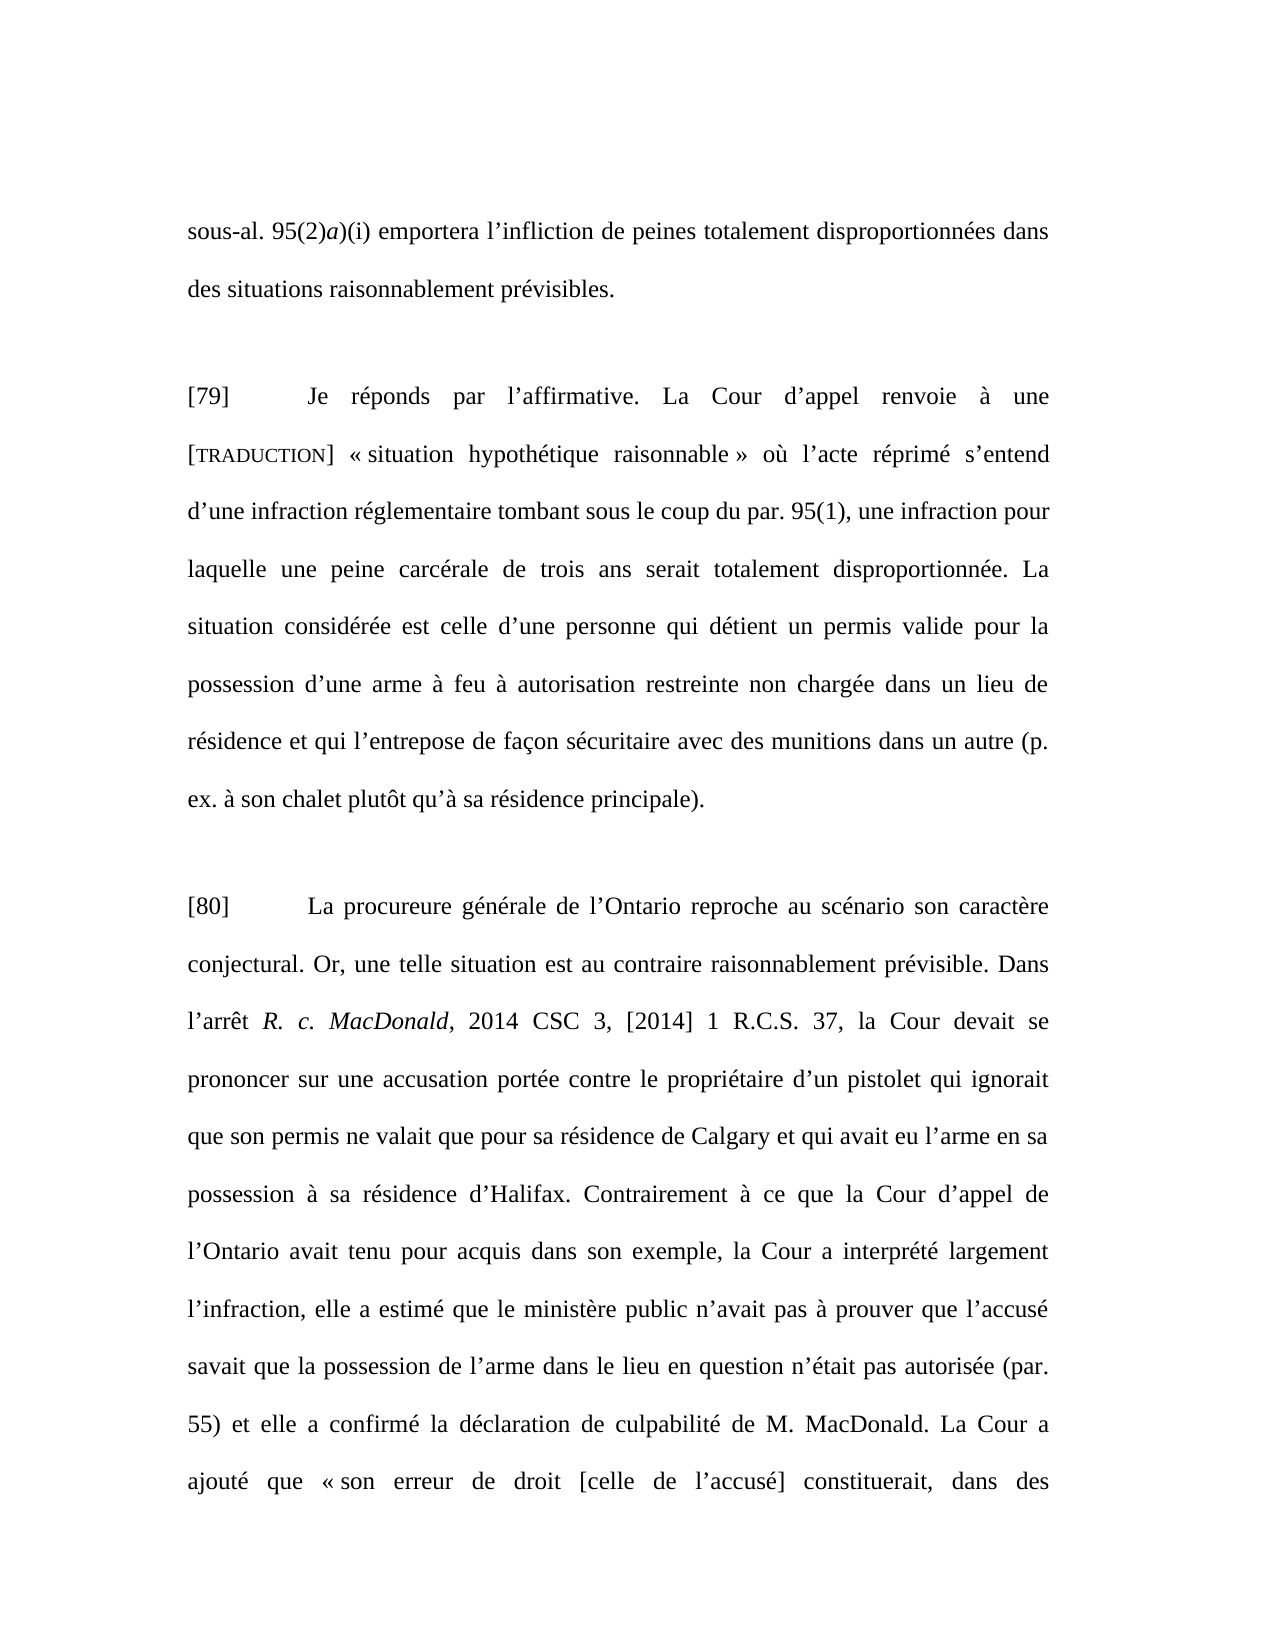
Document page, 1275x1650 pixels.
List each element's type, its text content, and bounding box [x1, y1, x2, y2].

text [187, 216, 1050, 303]
text Je réponds par l’affirmative. La Cour d’appel renvoie à une [traduction] « situation hypothétique raisonnable » où l’acte réprimé s’entend d’une infraction réglementaire tombant sous le coup du par. 95(1), une infraction pour laquelle une peine carcérale de trois ans serait totalement disproportionnée. La situation considérée est celle d’une personne qui détient un permis valide pour la possession d’une arme à feu à autorisation restreinte non chargée dans un lieu de résidence et qui l’entrepose de façon sécuritaire avec des munitions dans un autre (p. ex. à son chalet plutôt qu’à sa résidence principale). [187, 381, 1050, 813]
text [187, 891, 1050, 1495]
